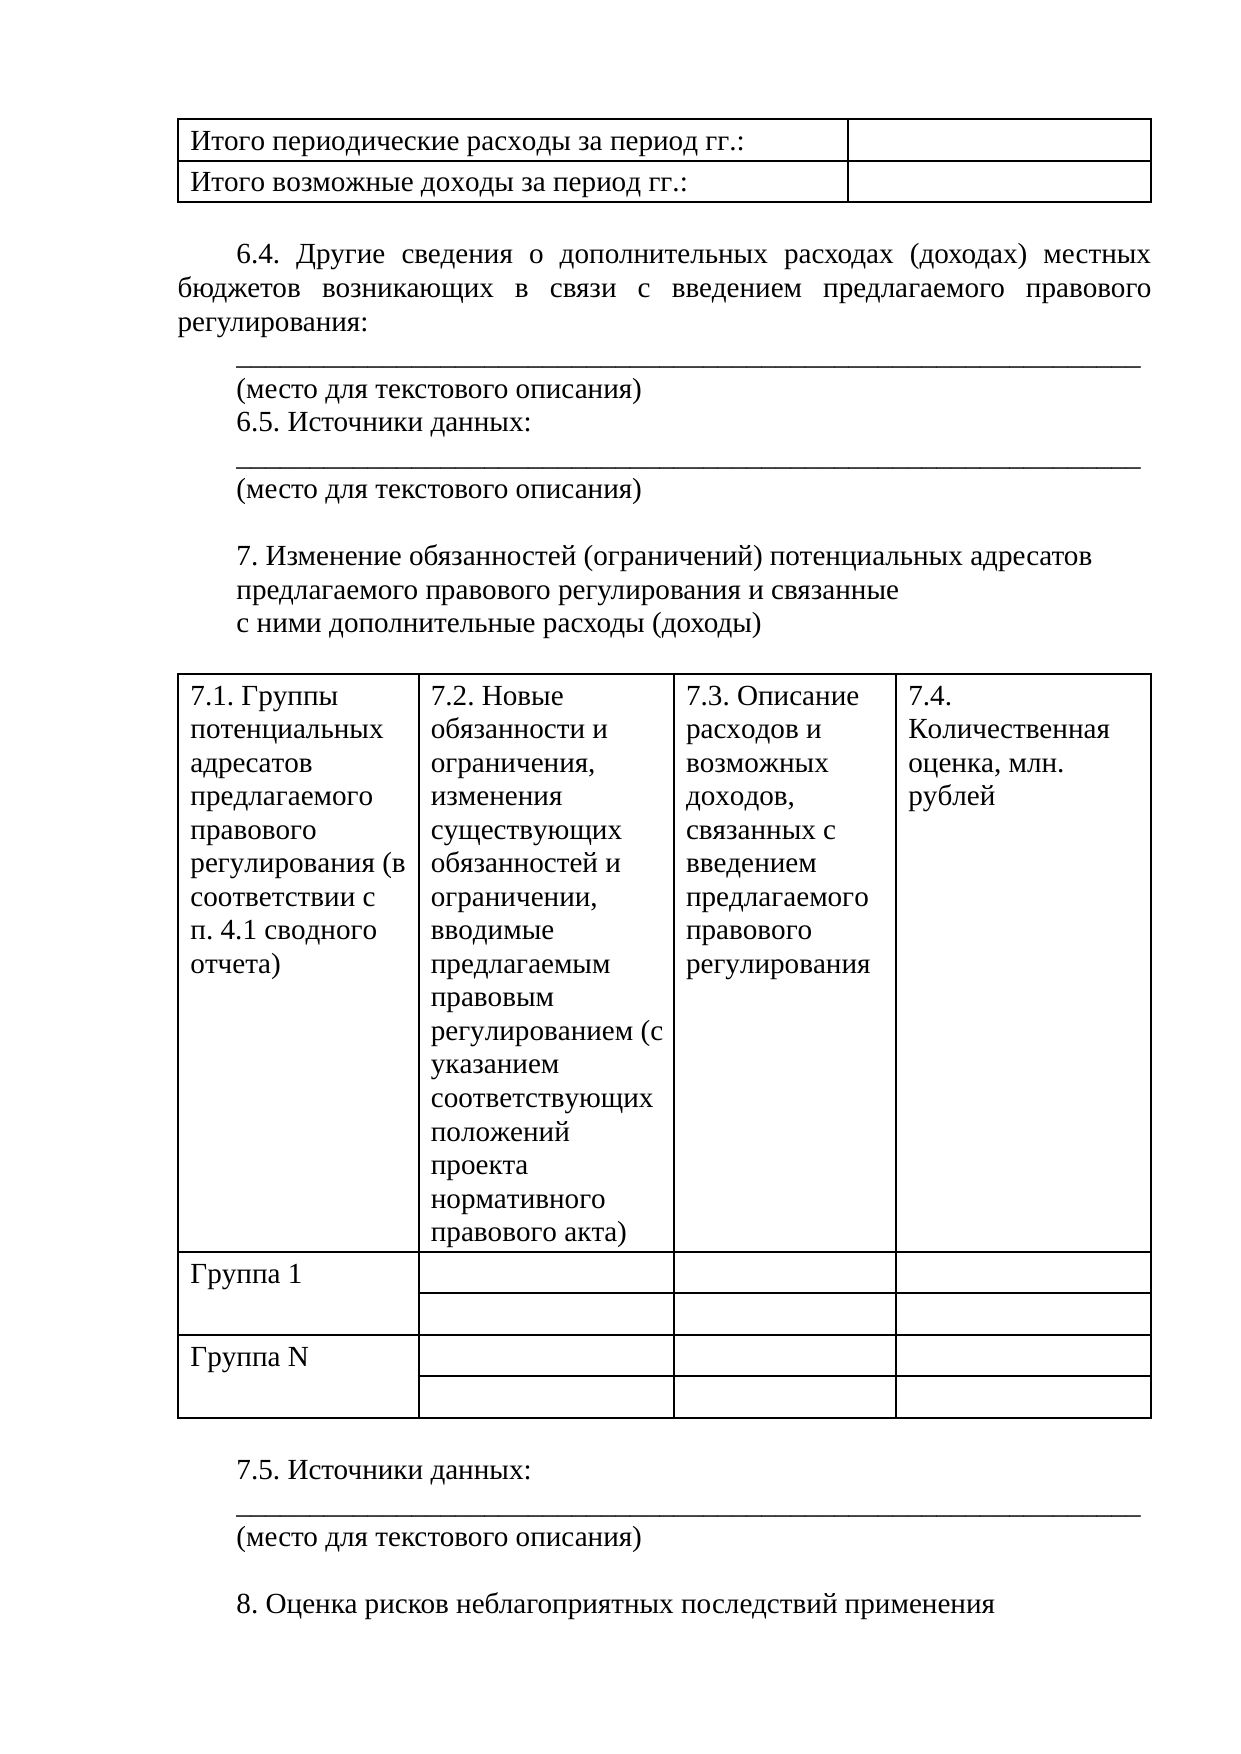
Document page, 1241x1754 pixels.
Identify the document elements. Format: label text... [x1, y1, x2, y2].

text (место для текстового описания) [177, 371, 1152, 404]
text 7.5. Источники данных: [177, 1452, 1152, 1486]
text 7. Изменение обязанностей (ограничений) потенциальных адресатов [177, 538, 1152, 572]
table_cell [897, 1377, 1150, 1417]
table_cell [675, 1336, 895, 1375]
text ______________________________________________________________ [177, 1486, 1152, 1519]
table_cell [420, 1377, 673, 1417]
text предлагаемого правового регулирования и связанные [177, 572, 1152, 606]
table_cell [675, 1294, 895, 1334]
text с ними дополнительные расходы (доходы) [177, 606, 1152, 639]
table_cell Группа N [179, 1336, 418, 1417]
text (место для текстового описания) [177, 471, 1152, 505]
table_cell [897, 1336, 1150, 1375]
table_cell [675, 1377, 895, 1417]
table_cell Итого периодические расходы за период гг.: [179, 120, 847, 159]
table_cell [897, 1253, 1150, 1292]
text ______________________________________________________________ [177, 438, 1152, 471]
table_cell [420, 1294, 673, 1334]
table_header 7.3. Описание расходов и возможных доходов, связанных с введением предлагаемого правового регулирования [675, 675, 895, 1251]
table_cell [897, 1294, 1150, 1334]
table_header 7.2. Новые обязанности и ограничения, изменения существующих обязанностей и ограничении, вводимые предлагаемым правовым регулированием (с указанием соответствующих положений проекта нормативного правового акта) [420, 675, 673, 1251]
table_cell [420, 1336, 673, 1375]
table_cell [849, 120, 1150, 159]
text (место для текстового описания) [177, 1519, 1152, 1553]
text 8. Оценка рисков неблагоприятных последствий применения [177, 1586, 1152, 1620]
text 6.4. Другие сведения о дополнительных расходах (доходах) местных бюджетов возникающих в связи с введением предлагаемого правового регулирования: [177, 237, 1152, 337]
table_cell [420, 1253, 673, 1292]
text ______________________________________________________________ [177, 337, 1152, 371]
table_cell [849, 162, 1150, 201]
table_header 7.4. Количественная оценка, млн. рублей [897, 675, 1150, 1251]
text 6.5. Источники данных: [177, 404, 1152, 438]
table_cell Группа 1 [179, 1253, 418, 1334]
table_cell Итого возможные доходы за период гг.: [179, 162, 847, 201]
table_header 7.1. Группы потенциальных адресатов предлагаемого правового регулирования (в соответствии с п. 4.1 сводного отчета) [179, 675, 418, 1251]
table_cell [675, 1253, 895, 1292]
